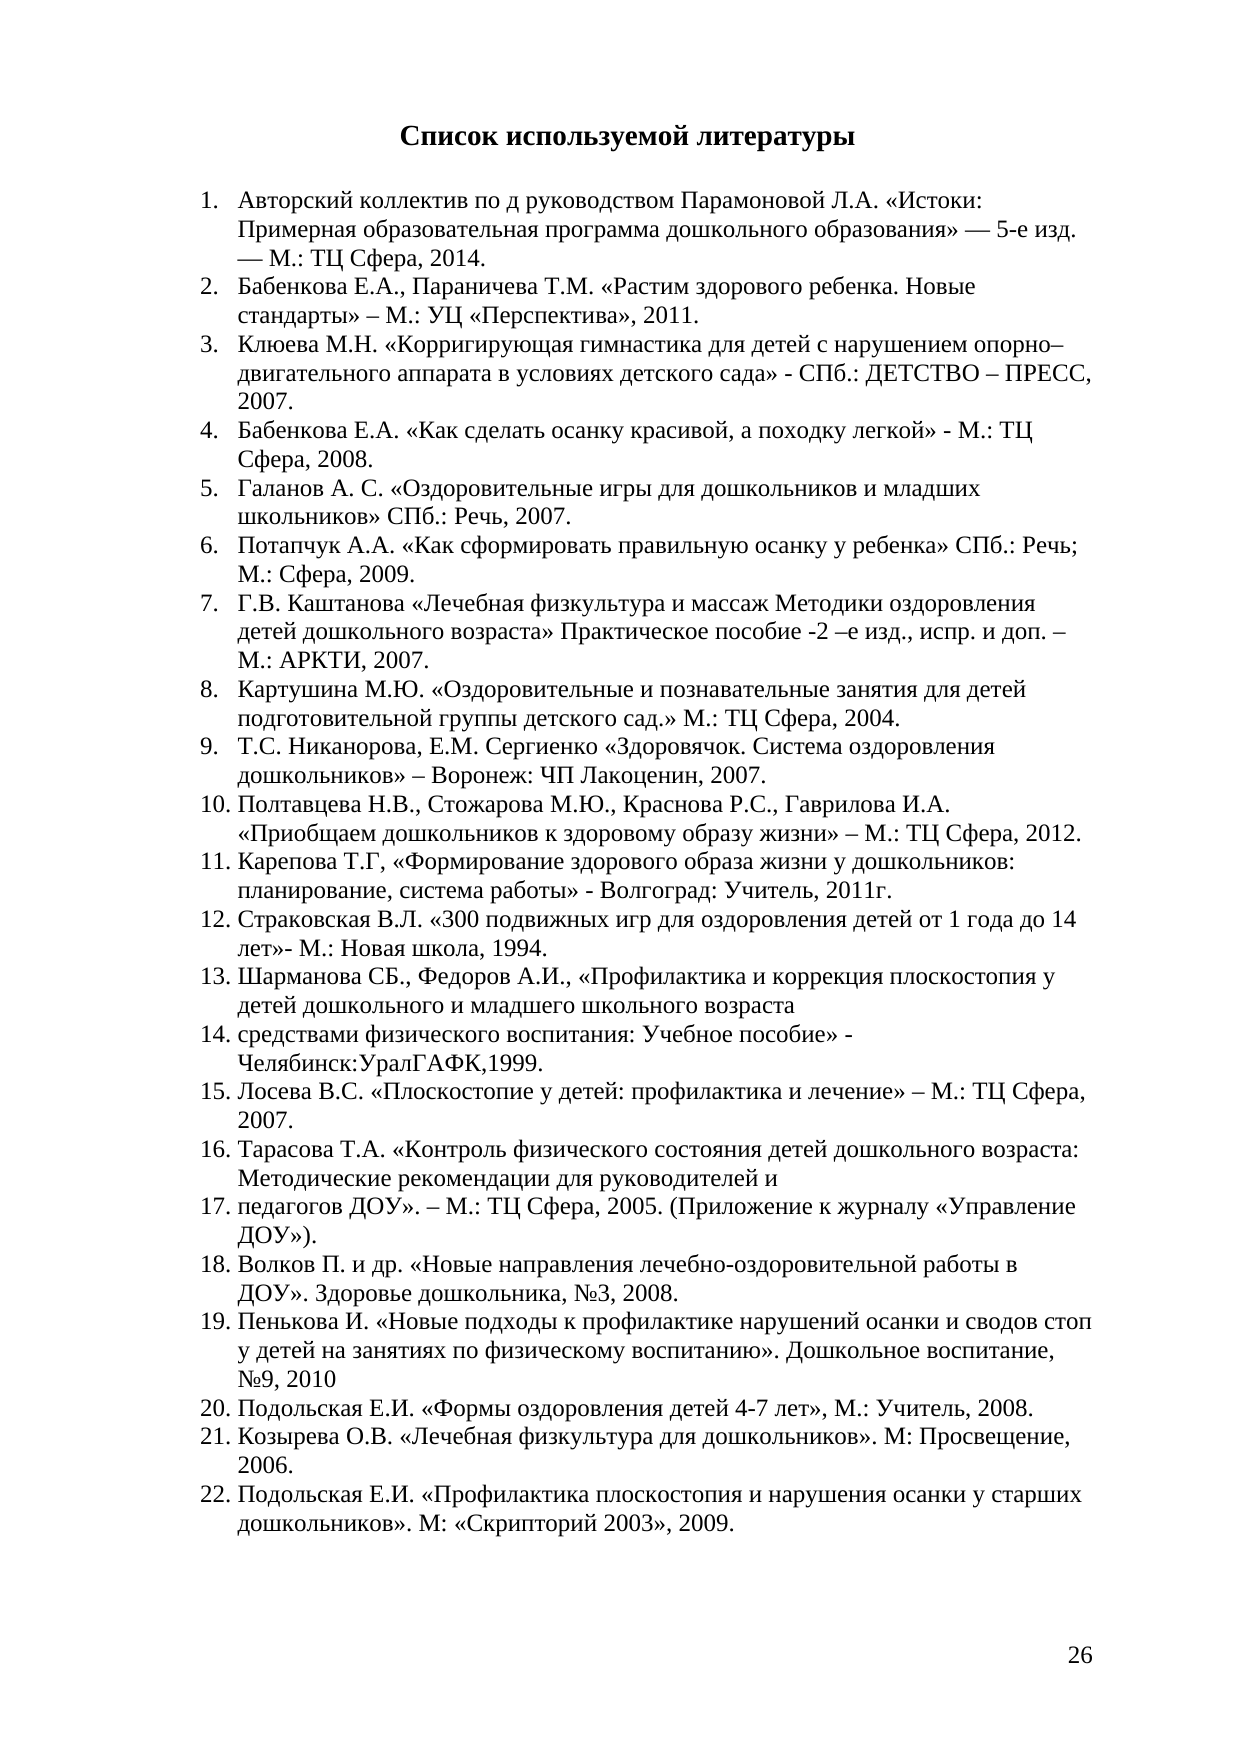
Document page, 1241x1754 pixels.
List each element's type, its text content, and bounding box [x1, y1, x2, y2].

list Бабенкова Е.А. «Как сделать осанку красивой, а походку легкой» - М.: ТЦ Сфера, 2008. [200, 415, 1092, 473]
list Картушина М.Ю. «Оздоровительные и познавательные занятия для детей подготовительной группы детского сад.» М.: ТЦ Сфера, 2004. [200, 674, 1092, 731]
list Клюева М.Н. «Корригирующая гимнастика для детей с нарушением опорно–двигательного аппарата в условиях детского сада» - СПб.: ДЕТСТВО – ПРЕСС, 2007. [200, 329, 1092, 415]
list Страковская В.Л. «300 подвижных игр для оздоровления детей от 1 года до 14 лет»- М.: Новая школа, 1994. [200, 904, 1092, 961]
list Карепова Т.Г, «Формирование здорового образа жизни у дошкольников: планирование, система работы» - Волгоград: Учитель, 2011г. [200, 846, 1092, 904]
list Бабенкова Е.А., Параничева Т.М. «Растим здорового ребенка. Новые стандарты» – М.: УЦ «Перспектива», 2011. [200, 271, 1092, 329]
list Галанов А. С. «Оздоровительные игры для дошкольников и младших школьников» СПб.: Речь, 2007. [200, 473, 1092, 530]
list Шарманова СБ., Федоров А.И., «Профилактика и коррекция плоскостопия у детей дошкольного и младшего школьного возраста [200, 961, 1092, 1019]
text Список используемой литературы [88, 118, 1092, 152]
list Козырева О.В. «Лечебная физкультура для дошкольников». М: Просвещение, 2006. [200, 1421, 1092, 1479]
list Тарасова Т.А. «Контроль физического состояния детей дошкольного возраста: Методические рекомендации для руководителей и [200, 1134, 1092, 1191]
list Потапчук А.А. «Как сформировать правильную осанку у ребенка» СПб.: Речь; М.: Сфера, 2009. [200, 530, 1092, 588]
list Пенькова И. «Новые подходы к профилактике нарушений осанки и сводов стоп у детей на занятиях по физическому воспитанию». Дошкольное воспитание, №9, 2010 [200, 1306, 1092, 1393]
list Лосева В.С. «Плоскостопие у детей: профилактика и лечение» – М.: ТЦ Сфера, 2007. [200, 1076, 1092, 1134]
list педагогов ДОУ». – М.: ТЦ Сфера, 2005. (Приложение к журналу «Управление ДОУ»). [200, 1191, 1092, 1249]
list Волков П. и др. «Новые направления лечебно-оздоровительной работы в ДОУ». Здоровье дошкольника, №3, 2008. [200, 1249, 1092, 1306]
list Полтавцева Н.В., Стожарова М.Ю., Краснова Р.С., Гаврилова И.А. «Приобщаем дошкольников к здоровому образу жизни» – М.: ТЦ Сфера, 2012. [200, 789, 1092, 846]
list Г.В. Каштанова «Лечебная физкультура и массаж Методики оздоровления детей дошкольного возраста» Практическое пособие -2 –е изд., испр. и доп. – М.: АРКТИ, 2007. [200, 588, 1092, 674]
list Подольская Е.И. «Формы оздоровления детей 4-7 лет», М.: Учитель, 2008. [200, 1393, 1092, 1421]
list Подольская Е.И. «Профилактика плоскостопия и нарушения осанки у старших дошкольников». М: «Скрипторий 2003», 2009. [200, 1479, 1092, 1536]
list Авторский коллектив по д руководством Парамоновой Л.А. «Истоки: Примерная образовательная программа дошкольного образования» — 5-е изд. — М.: ТЦ Сфера, 2014. [200, 185, 1092, 271]
list Т.С. Никанорова, Е.М. Сергиенко «Здоровячок. Система оздоровления дошкольников» – Воронеж: ЧП Лакоценин, 2007. [200, 731, 1092, 789]
list средствами физического воспитания: Учебное пособие» -Челябинск:УралГАФК,1999. [200, 1019, 1092, 1076]
